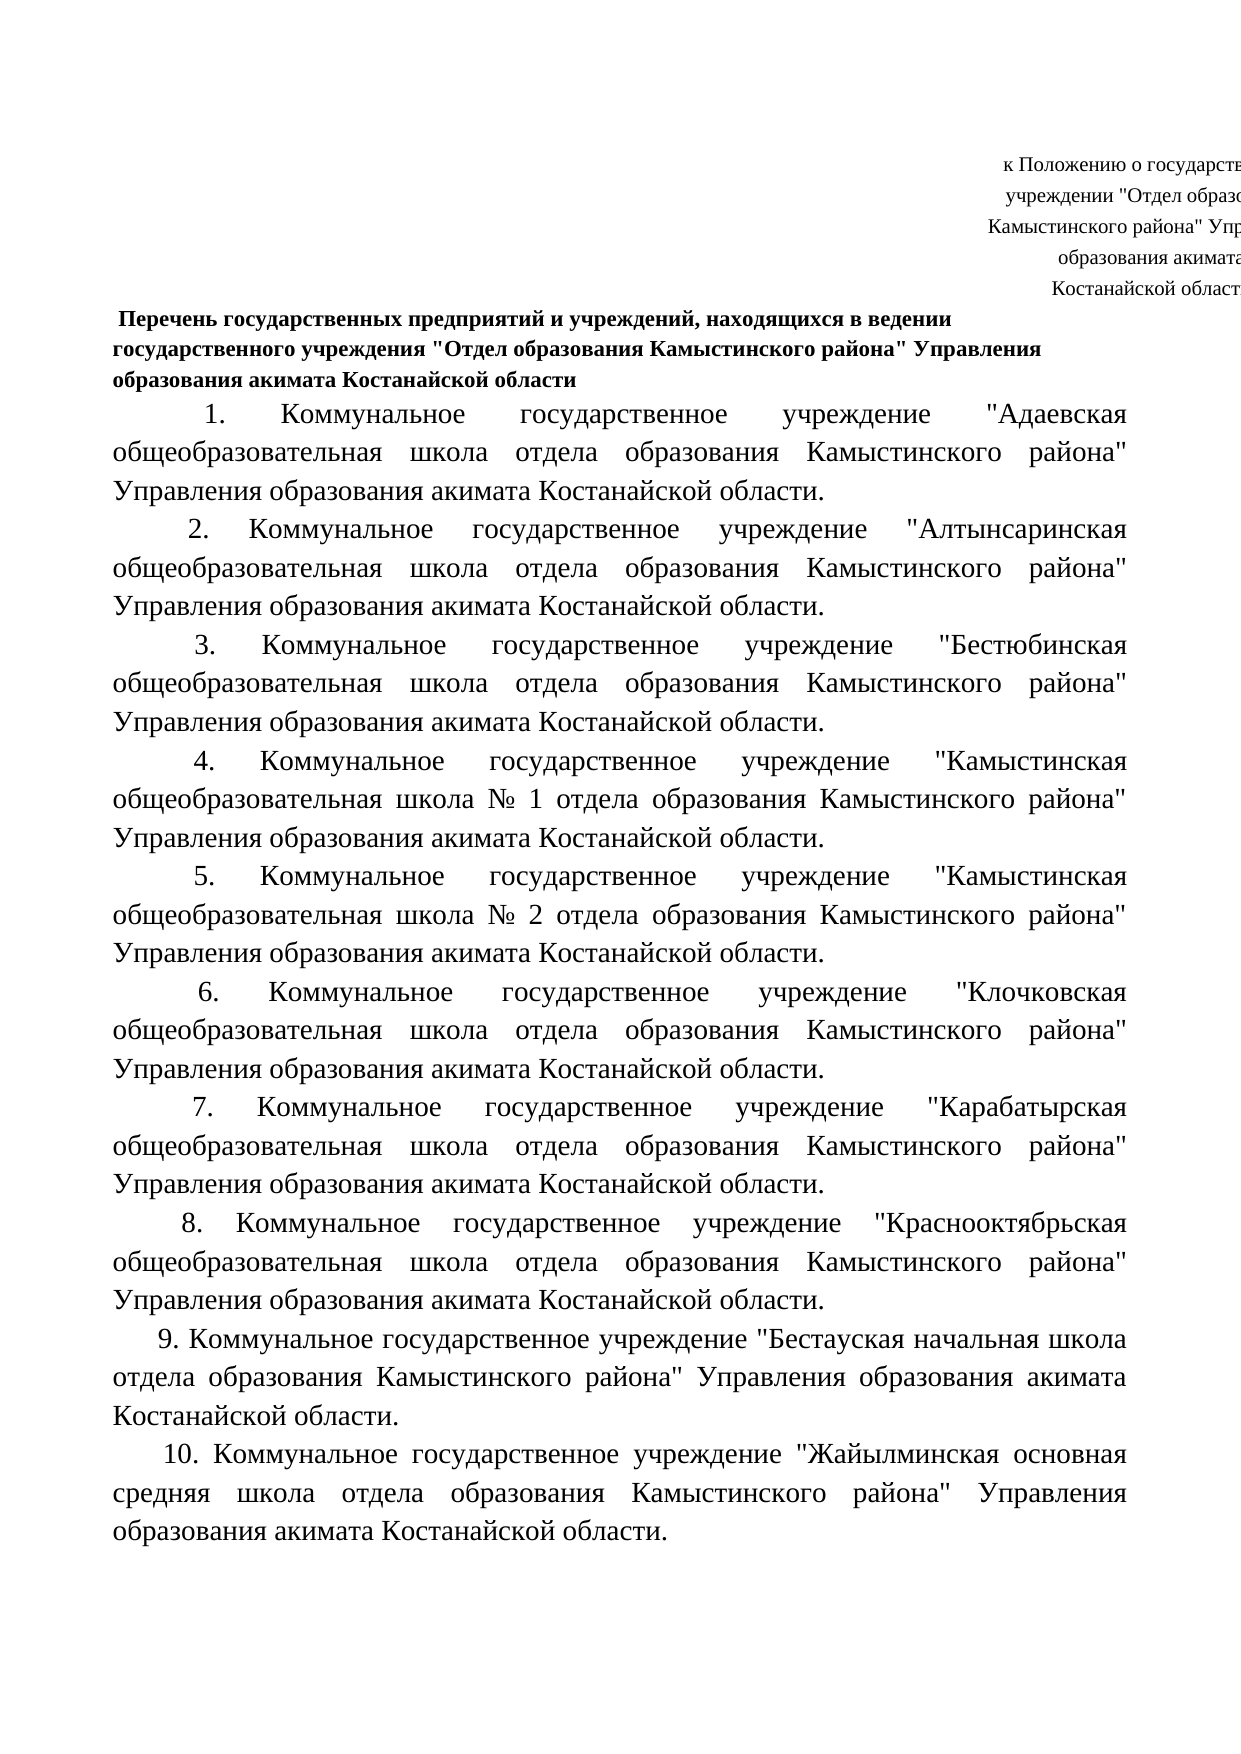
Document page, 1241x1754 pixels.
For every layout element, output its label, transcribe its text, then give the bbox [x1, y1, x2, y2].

text 2. Коммунальное государственное учреждение "Алтынсаринская общеобразовательная школа отдела образования Камыстинского района" Управления образования акимата Костанайской области. [112, 511, 1128, 622]
text 6. Коммунальное государственное учреждение "Клочковская общеобразовательная школа отдела образования Камыстинского района" Управления образования акимата Костанайской области. [112, 974, 1128, 1084]
text 1. Коммунальное государственное учреждение "Адаевская общеобразовательная школа отдела образования Камыстинского района" Управления образования акимата Костанайской области. [112, 396, 1128, 506]
text 5. Коммунальное государственное учреждение "Камыстинская общеобразовательная школа № 2 отдела образования Камыстинского района" Управления образования акимата Костанайской области. [112, 858, 1128, 969]
text 10. Коммунальное государственное учреждение "Жайылминская основная средняя школа отдела образования Камыстинского района" Управления образования акимата Костанайской области. [112, 1436, 1128, 1547]
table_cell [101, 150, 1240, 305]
text 7. Коммунальное государственное учреждение "Карабатырская общеобразовательная школа отдела образования Камыстинского района" Управления образования акимата Костанайской области. [112, 1089, 1128, 1200]
text Перечень государственных предприятий и учреждений, находящихся в ведении государственного учреждения "Отдел образования Камыстинского района" Управления образования акимата Костанайской области [112, 305, 1128, 392]
text 9. Коммунальное государственное учреждение "Бестауская начальная школа отдела образования Камыстинского района" Управления образования акимата Костанайской области. [112, 1321, 1128, 1431]
text 4. Коммунальное государственное учреждение "Камыстинская общеобразовательная школа № 1 отдела образования Камыстинского района" Управления образования акимата Костанайской области. [112, 743, 1128, 853]
text 8. Коммунальное государственное учреждение "Краснооктябрьская общеобразовательная школа отдела образования Камыстинского района" Управления образования акимата Костанайской области. [112, 1205, 1128, 1316]
text 3. Коммунальное государственное учреждение "Бестюбинская общеобразовательная школа отдела образования Камыстинского района" Управления образования акимата Костанайской области. [112, 627, 1128, 738]
